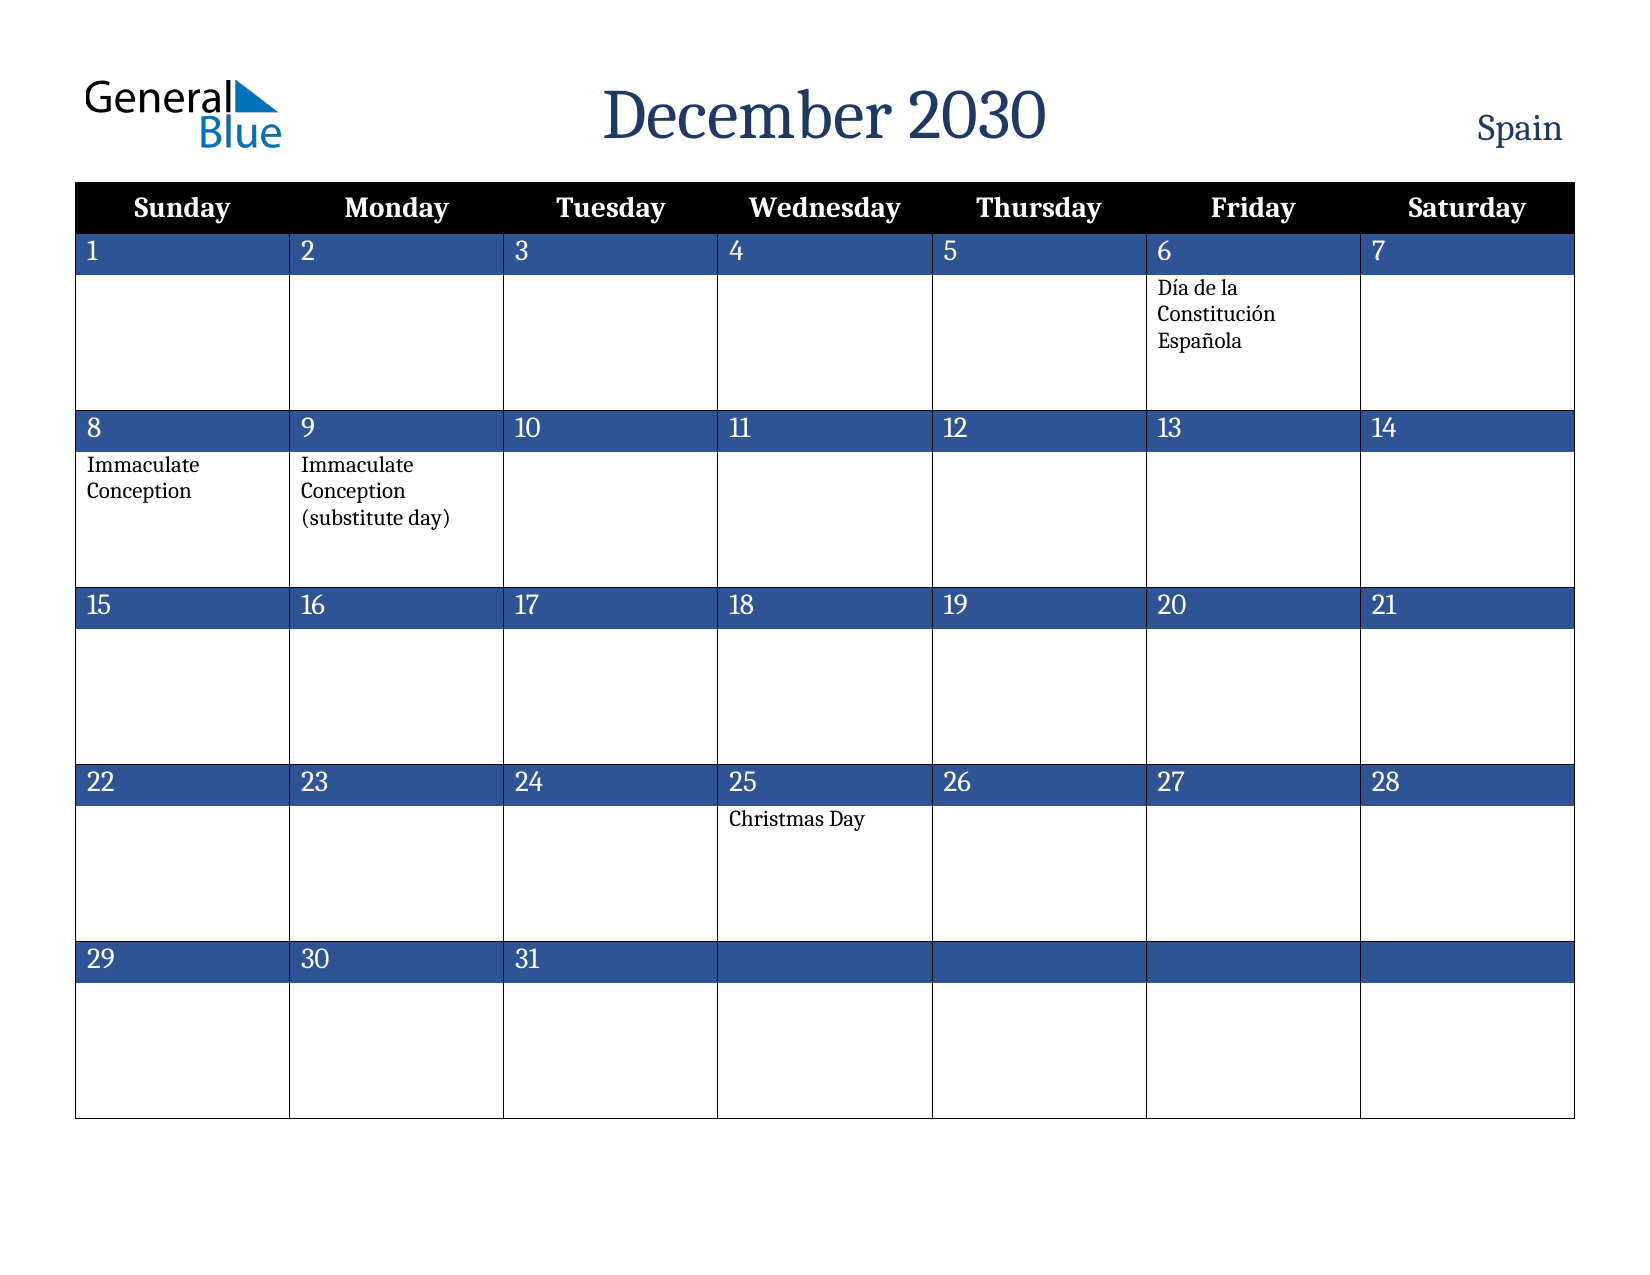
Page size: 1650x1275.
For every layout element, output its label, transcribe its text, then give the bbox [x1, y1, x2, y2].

table_cell 3 [504, 234, 717, 275]
table_cell 12 [933, 411, 1146, 452]
table_cell 2 [290, 234, 503, 275]
table_cell [1147, 983, 1360, 1118]
table_cell [290, 983, 503, 1118]
table_cell 9 [290, 411, 503, 452]
table_cell [504, 452, 717, 587]
table_cell [933, 806, 1146, 941]
table_cell 24 [504, 765, 717, 806]
table_cell [718, 629, 932, 764]
table_cell Immaculate Conception (substitute day) [290, 452, 503, 587]
table_header [76, 75, 503, 182]
table_cell 22 [76, 765, 289, 806]
table_cell 11 [718, 411, 932, 452]
table_cell 28 [1361, 765, 1574, 806]
table_cell 21 [1361, 588, 1574, 629]
table_cell [718, 942, 932, 983]
table_cell Thursday [933, 183, 1146, 233]
table_cell [718, 452, 932, 587]
table_cell 5 [933, 234, 1146, 275]
table_cell [933, 629, 1146, 764]
table_cell [1361, 275, 1574, 410]
table_cell [933, 452, 1146, 587]
table_cell 30 [290, 942, 503, 983]
table_cell [1361, 806, 1574, 941]
table_cell 10 [504, 411, 717, 452]
table_cell [1147, 942, 1360, 983]
table_cell 7 [1361, 234, 1574, 275]
table_cell Christmas Day [718, 806, 932, 941]
table_cell Sunday [76, 183, 289, 233]
table_cell [1361, 983, 1574, 1118]
table_cell 18 [718, 588, 932, 629]
table_cell [718, 275, 932, 410]
table_cell [1147, 452, 1360, 587]
table_cell Saturday [1361, 183, 1574, 233]
table_cell 1 [76, 234, 289, 275]
table_cell [504, 806, 717, 941]
table_cell [504, 629, 717, 764]
table_header December 2030 [504, 75, 1146, 182]
table_cell [1361, 942, 1574, 983]
table_cell 26 [933, 765, 1146, 806]
table_cell 6 [1147, 234, 1360, 275]
table_cell [76, 629, 289, 764]
table_header Spain [1146, 75, 1574, 182]
table_cell 16 [290, 588, 503, 629]
table_cell [933, 942, 1146, 983]
table_cell Wednesday [718, 183, 932, 233]
table_cell 4 [718, 234, 932, 275]
table_cell 20 [1147, 588, 1360, 629]
picture [86, 80, 281, 148]
table_cell [290, 275, 503, 410]
table_cell Tuesday [504, 183, 717, 233]
table_cell Monday [290, 183, 503, 233]
table_cell Friday [1147, 183, 1360, 233]
table_cell [290, 806, 503, 941]
table_cell 15 [76, 588, 289, 629]
table_cell 23 [290, 765, 503, 806]
table_cell 31 [504, 942, 717, 983]
table_cell [933, 983, 1146, 1118]
table_cell 14 [1361, 411, 1574, 452]
table_cell 13 [1147, 411, 1360, 452]
table_cell [1147, 806, 1360, 941]
table_cell 29 [76, 942, 289, 983]
table_cell [718, 983, 932, 1118]
table_cell [1361, 629, 1574, 764]
table_cell Immaculate Conception [76, 452, 289, 587]
table_cell [933, 275, 1146, 410]
table_cell Día de la Constitución Española [1147, 275, 1360, 410]
table_cell 25 [718, 765, 932, 806]
table_cell 17 [504, 588, 717, 629]
table_cell 19 [933, 588, 1146, 629]
table_cell [76, 983, 289, 1118]
table_cell [76, 275, 289, 410]
table_cell 27 [1147, 765, 1360, 806]
table_cell 8 [76, 411, 289, 452]
table_cell [504, 983, 717, 1118]
table_cell [1361, 452, 1574, 587]
table_cell [1147, 629, 1360, 764]
table_cell [504, 275, 717, 410]
table_cell [76, 806, 289, 941]
table_cell [290, 629, 503, 764]
